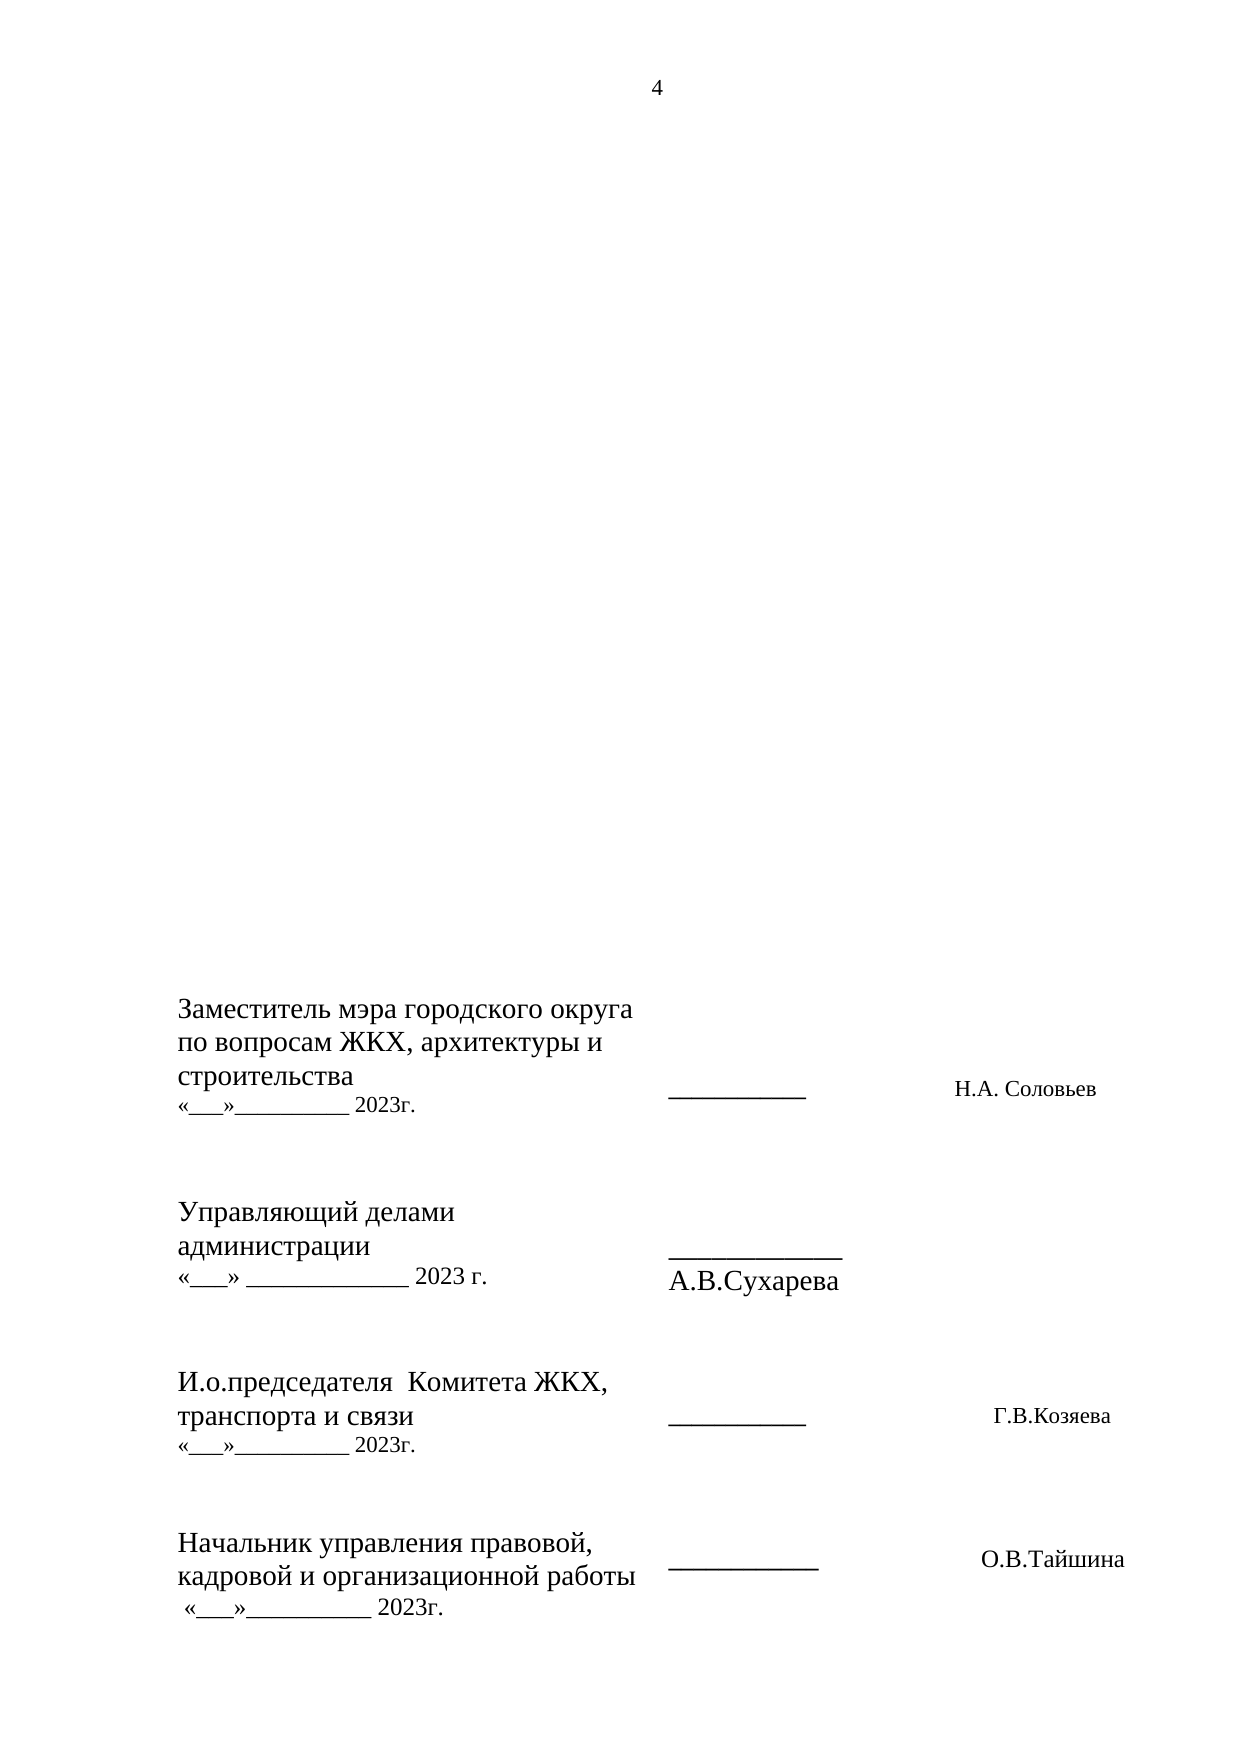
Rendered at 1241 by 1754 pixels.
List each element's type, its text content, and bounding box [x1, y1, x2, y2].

table_header ____________ Н.А. Соловьев [657, 991, 1148, 1127]
table_cell Управляющий делами администрации «___» _____________ 2023 г. [166, 1127, 657, 1297]
table_cell ____________ А.В.Сухарева [657, 1127, 1148, 1297]
table_cell И.о.председателя Комитета ЖКХ, транспорта и связи «___»__________ 2023г. [166, 1297, 657, 1458]
table_cell ____________ Г.В.Козяева [657, 1297, 1148, 1458]
table_cell Начальник управления правовой, кадровой и организационной работы «___»__________ 2023г. [166, 1458, 657, 1621]
table_header Заместитель мэра городского округа по вопросам ЖКХ, архитектуры и строительства «___»__________ 2023г. [166, 991, 657, 1127]
table_cell ____________ О.В.Тайшина [657, 1458, 1148, 1621]
